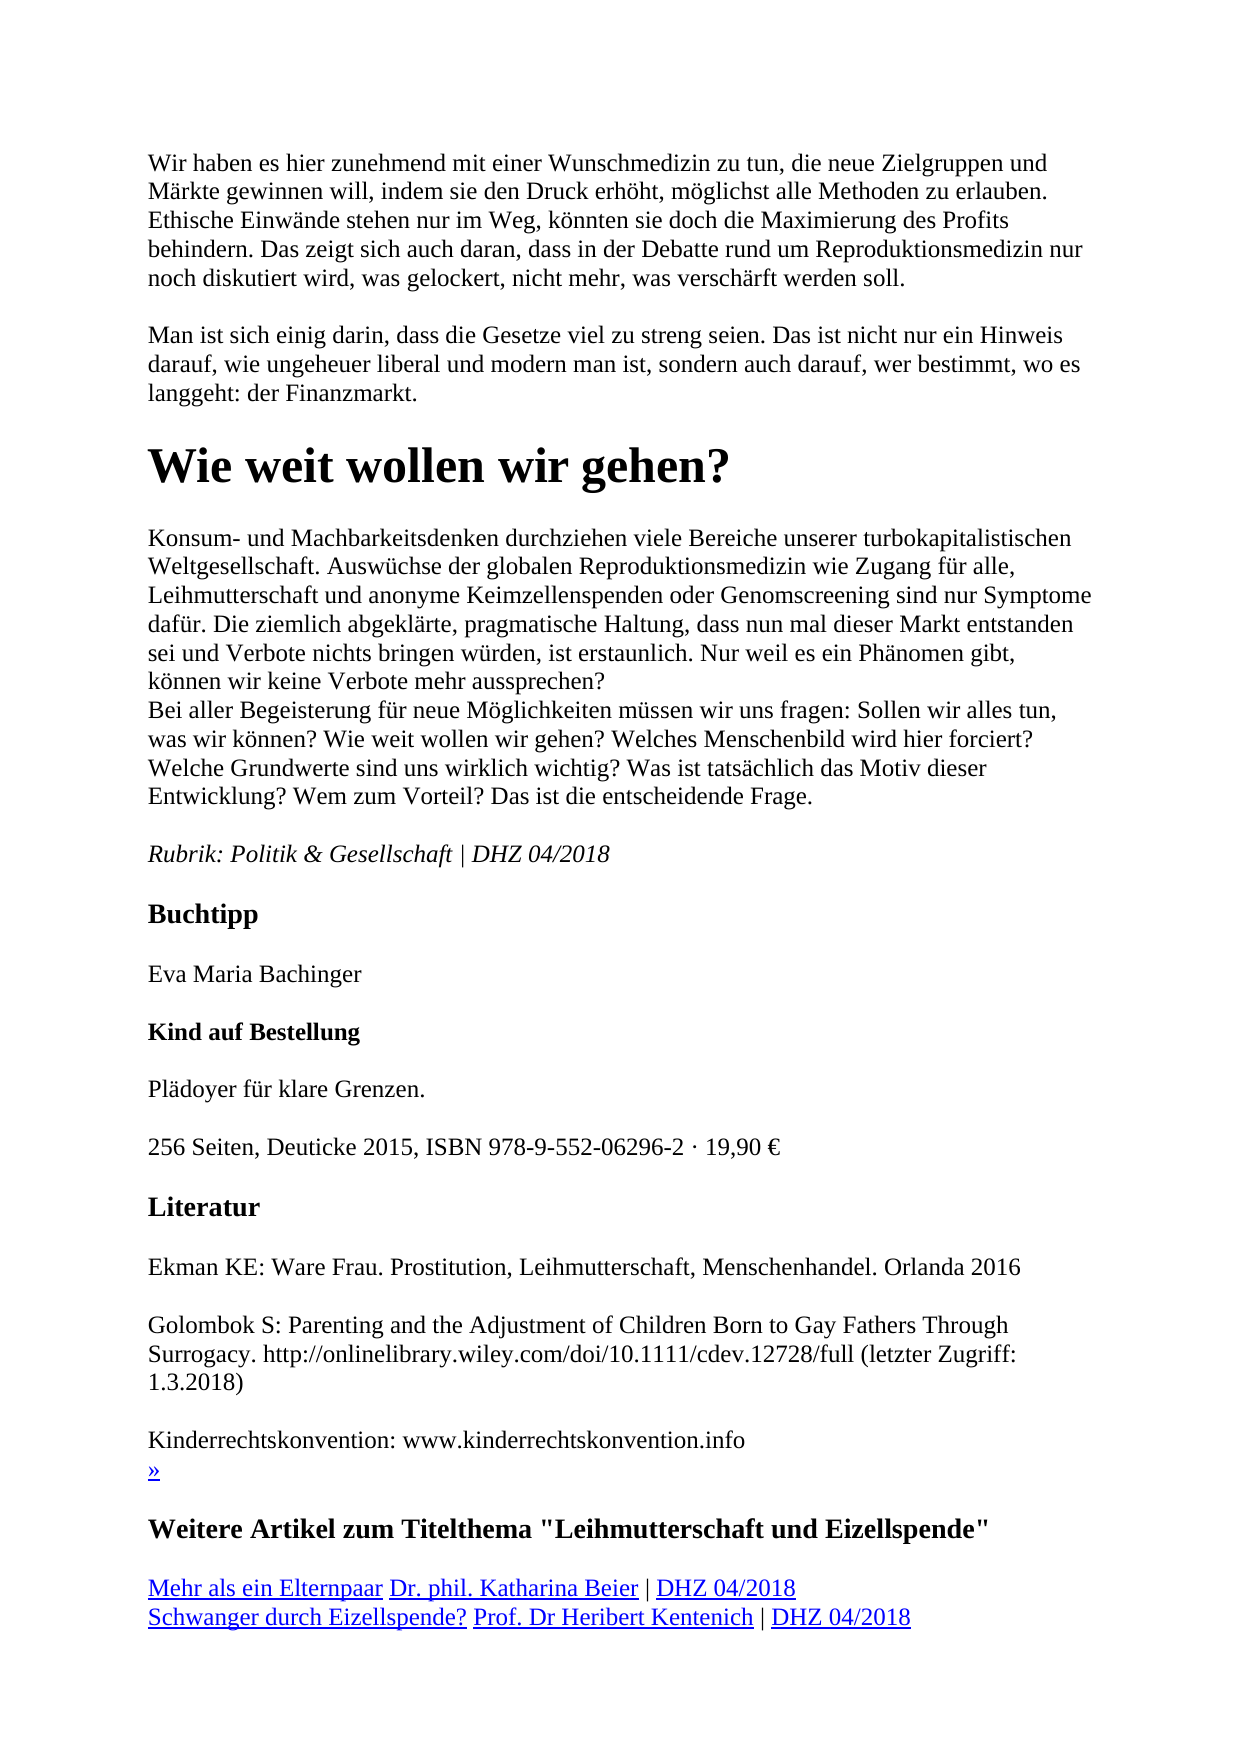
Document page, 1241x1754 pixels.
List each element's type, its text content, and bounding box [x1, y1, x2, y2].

text Kind auf Bestellung [148, 1017, 1093, 1045]
text Mehr als ein Elternpaar Dr. phil. Katharina Beier | DHZ 04/2018 [148, 1573, 1093, 1602]
text Golombok S: Parenting and the Adjustment of Children Born to Gay Fathers Through Surrogacy. http://onlinelibrary.wiley.com/doi/10.1111/cdev.12728/full (letzter Zugriff: 1.3.2018) [148, 1310, 1093, 1396]
text Wir haben es hier zunehmend mit einer Wunschmedizin zu tun, die neue Zielgruppen und Märkte gewinnen will, indem sie den Druck erhöht, möglichst alle Methoden zu erlauben. Ethische Einwände stehen nur im Weg, könnten sie doch die Maximierung des Profits behindern. Das zeigt sich auch daran, dass in der Debatte rund um Reproduktionsmedizin nur noch diskutiert wird, was gelockert, nicht mehr, was verschärft werden soll. [148, 148, 1093, 291]
text Wie weit wollen wir gehen? [148, 436, 1093, 493]
text Plädoyer für klare Grenzen. [148, 1074, 1093, 1103]
text Man ist sich einig darin, dass die Gesetze viel zu streng seien. Das ist nicht nur ein Hinweis darauf, wie ungeheuer liberal und modern man ist, sondern auch darauf, wer bestimmt, wo es langgeht: der Finanzmarkt. [148, 321, 1093, 407]
text Buchtipp [148, 897, 1093, 929]
text Eva Maria Bachinger [148, 959, 1093, 987]
text Konsum- und Machbarkeitsdenken durchziehen viele Bereiche unserer turbokapitalistischen Weltgesellschaft. Auswüchse der globalen Reproduktionsmedizin wie Zugang für alle, Leihmutterschaft und anonyme Keimzellenspenden oder Genomscreening sind nur Symptome dafür. Die ziemlich abgeklärte, pragmatische Haltung, dass nun mal dieser Markt entstanden sei und Verbote nichts bringen würden, ist erstaunlich. Nur weil es ein Phänomen gibt, können wir keine Verbote mehr aussprechen? Bei aller Begeisterung für neue Möglichkeiten müssen wir uns fragen: Sollen wir alles tun, was wir können? Wie weit wollen wir gehen? Welches Menschenbild wird hier forciert? Welche Grundwerte sind uns wirklich wichtig? Was ist tatsächlich das Motiv dieser Entwicklung? Wem zum Vorteil? Das ist die entscheidende Frage. [148, 523, 1093, 810]
text Weitere Artikel zum Titelthema "Leihmutterschaft und Eizellspende" [148, 1512, 1093, 1544]
text Ekman KE: Ware Frau. Prostitution, Leihmutterschaft, Menschenhandel. Orlanda 2016 [148, 1252, 1093, 1281]
text 256 Seiten, Deuticke 2015, ISBN 978-9-552-06296-2 · 19,90 € [148, 1132, 1093, 1161]
text Schwanger durch Eizellspende? Prof. Dr Heribert Kentenich | DHZ 04/2018 [148, 1602, 1093, 1631]
text Literatur [148, 1190, 1093, 1223]
text Kinderrechtskonvention: www.kinderrechtskonvention.info » [148, 1425, 1093, 1483]
text Rubrik: Politik & Gesellschaft | DHZ 04/2018 [148, 839, 1093, 868]
